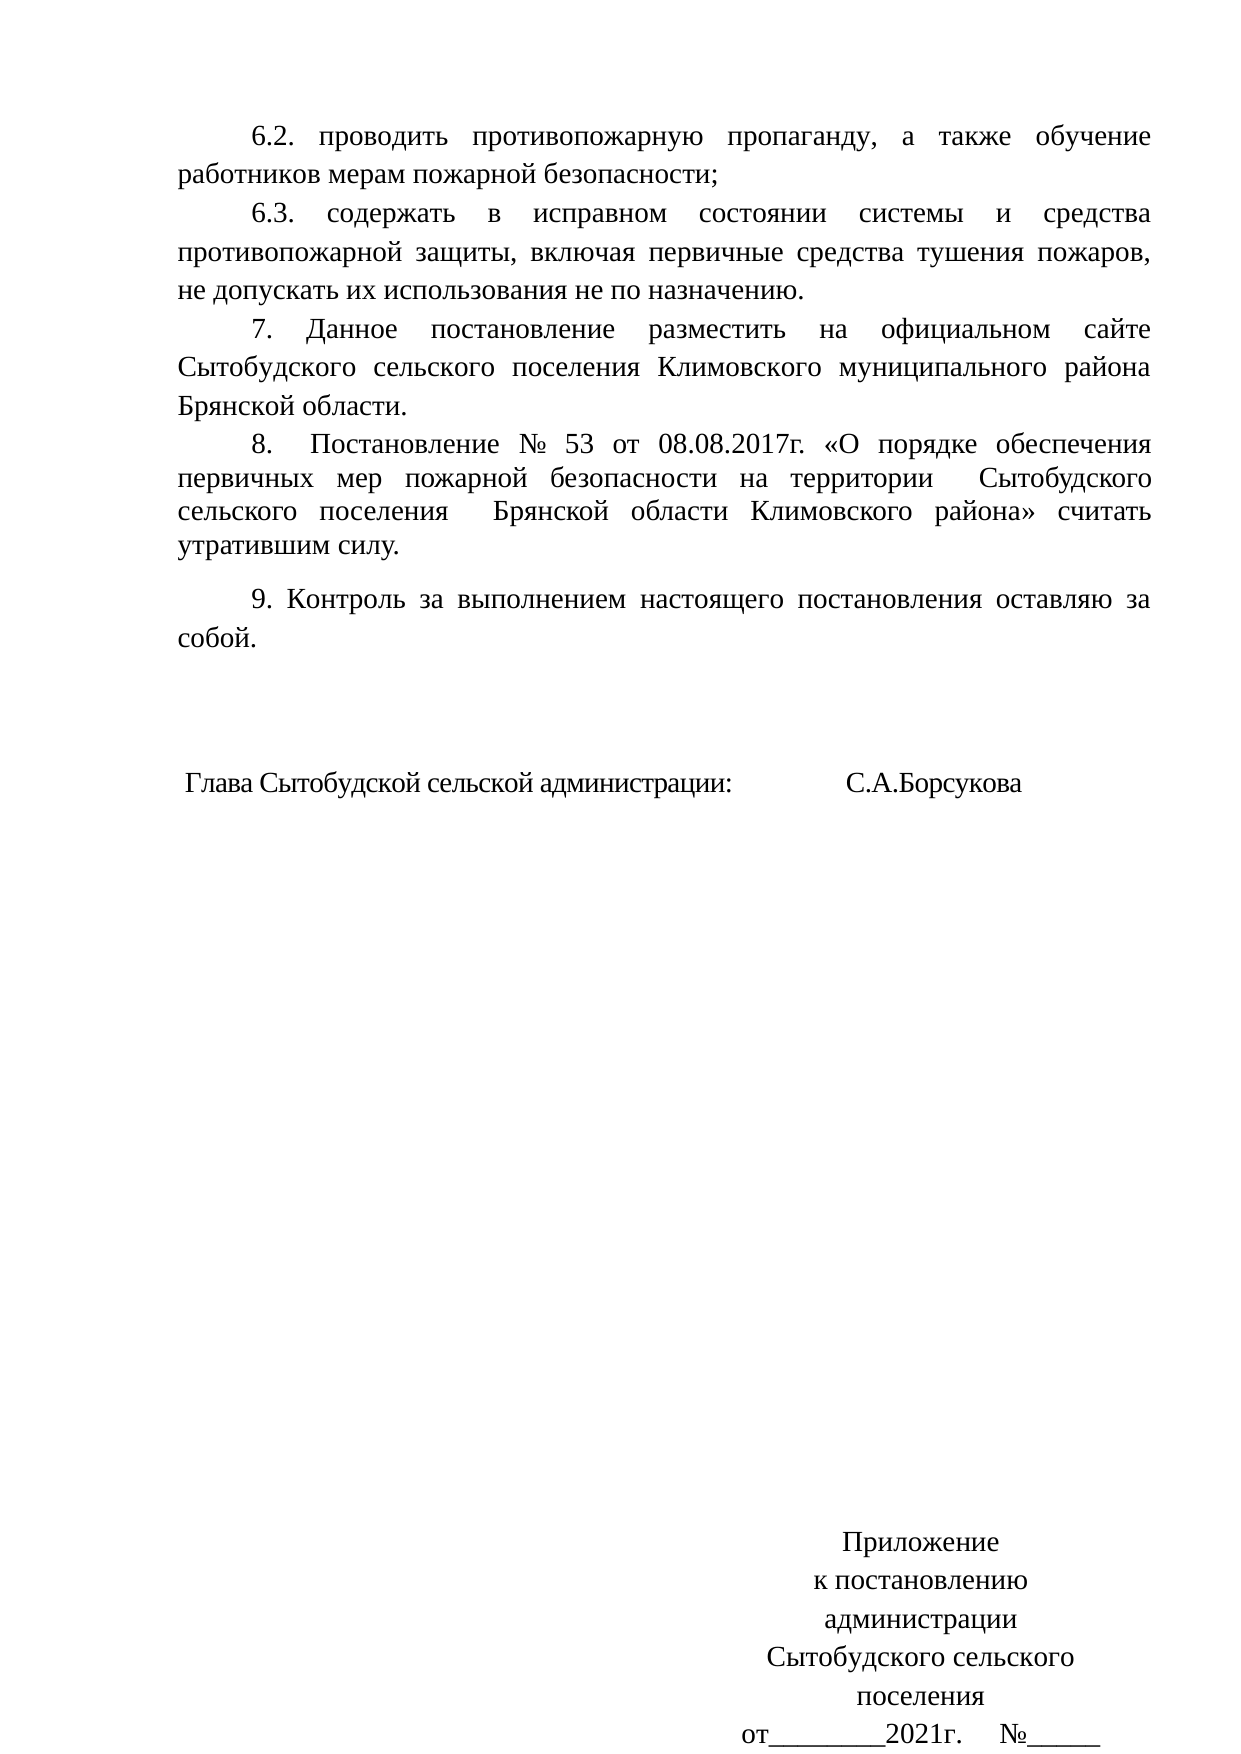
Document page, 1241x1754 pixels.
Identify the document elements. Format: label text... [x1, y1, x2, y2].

text 6.2. проводить противопожарную пропаганду, а также обучение работников мерам пожарной безопасности; [177, 118, 1152, 190]
text 6.3. содержать в исправном состоянии системы и средства противопожарной защиты, включая первичные средства тушения пожаров, не допускать их использования не по назначению. [177, 195, 1152, 306]
text 7. Данное постановление разместить на официальном сайте Сытобудского сельского поселения Климовского муниципального района Брянской области. [177, 311, 1152, 421]
text 9. Контроль за выполнением настоящего постановления оставляю за собой. [177, 581, 1152, 653]
table_header Приложение к постановлению администрации Сытобудского сельского поселения от________2021г. №_____ [708, 1485, 1133, 1754]
text Глава Сытобудской сельской администрации: С.А.Борсукова [177, 765, 1152, 798]
text 8. Постановление № 53 от 08.08.2017г. «О порядке обеспечения первичных мер пожарной безопасности на территории Сытобудского сельского поселения Брянской области Климовского района» считать утратившим силу. [177, 426, 1152, 561]
